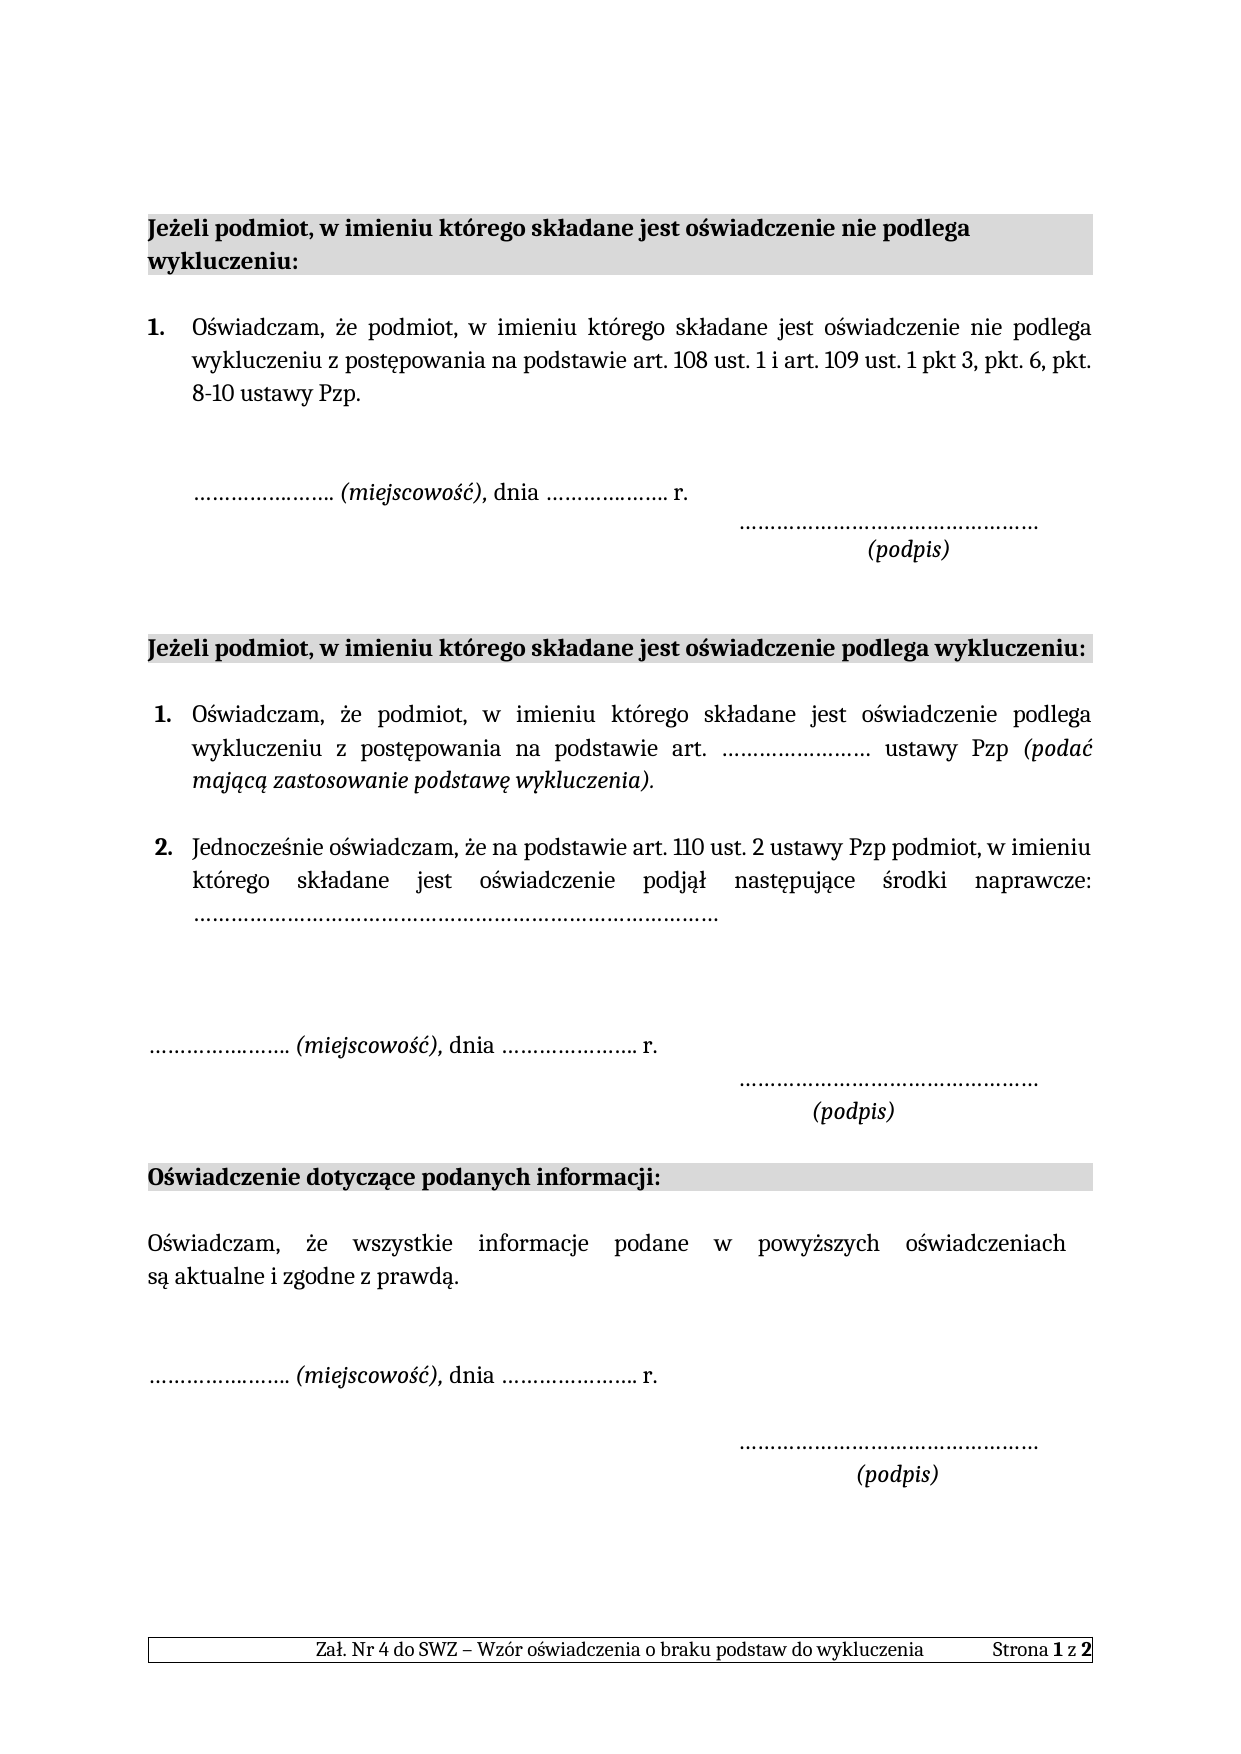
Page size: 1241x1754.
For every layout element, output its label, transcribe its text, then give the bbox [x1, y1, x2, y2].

text (podpis) [738, 1097, 1093, 1125]
list Jednocześnie oświadczam, że na podstawie art. 110 ust. 2 ustawy Pzp podmiot, w imieniu którego składane jest oświadczenie podjął następujące środki naprawcze: ………………………………………………………………………… [154, 832, 1093, 927]
text Jeżeli podmiot, w imieniu którego składane jest oświadczenie podlega wykluczeniu: [148, 634, 1093, 663]
list Oświadczam, że podmiot, w imieniu którego składane jest oświadczenie podlega wykluczeniu z postępowania na podstawie art. …………………… ustawy Pzp (podać mającą zastosowanie podstawę wykluczenia). [154, 700, 1093, 795]
text (podpis) [738, 535, 1093, 564]
text ………………………………………… [148, 1064, 1093, 1092]
text ………………………………………… [148, 507, 1093, 535]
text …………….……. (miejscowość), dnia …………………. r. [148, 1031, 1093, 1059]
text …………….……. (miejscowość), dnia ………….……. r. [148, 478, 1093, 507]
text (podpis) [738, 1460, 1093, 1489]
text Oświadczam, że wszystkie informacje podane w powyższych oświadczeniach są aktualne i zgodne z prawdą. [148, 1229, 1093, 1291]
text …………….……. (miejscowość), dnia …………………. r. [148, 1361, 1093, 1389]
text Oświadczenie dotyczące podanych informacji: [148, 1163, 1093, 1191]
list Oświadczam, że podmiot, w imieniu którego składane jest oświadczenie nie podlega wykluczeniu z postępowania na podstawie art. 108 ust. 1 i art. 109 ust. 1 pkt 3, pkt. 6, pkt. 8-10 ustawy Pzp. [148, 313, 1093, 407]
text Jeżeli podmiot, w imieniu którego składane jest oświadczenie nie podlega wykluczeniu: [148, 214, 1093, 275]
text ………………………………………… [148, 1427, 1093, 1456]
